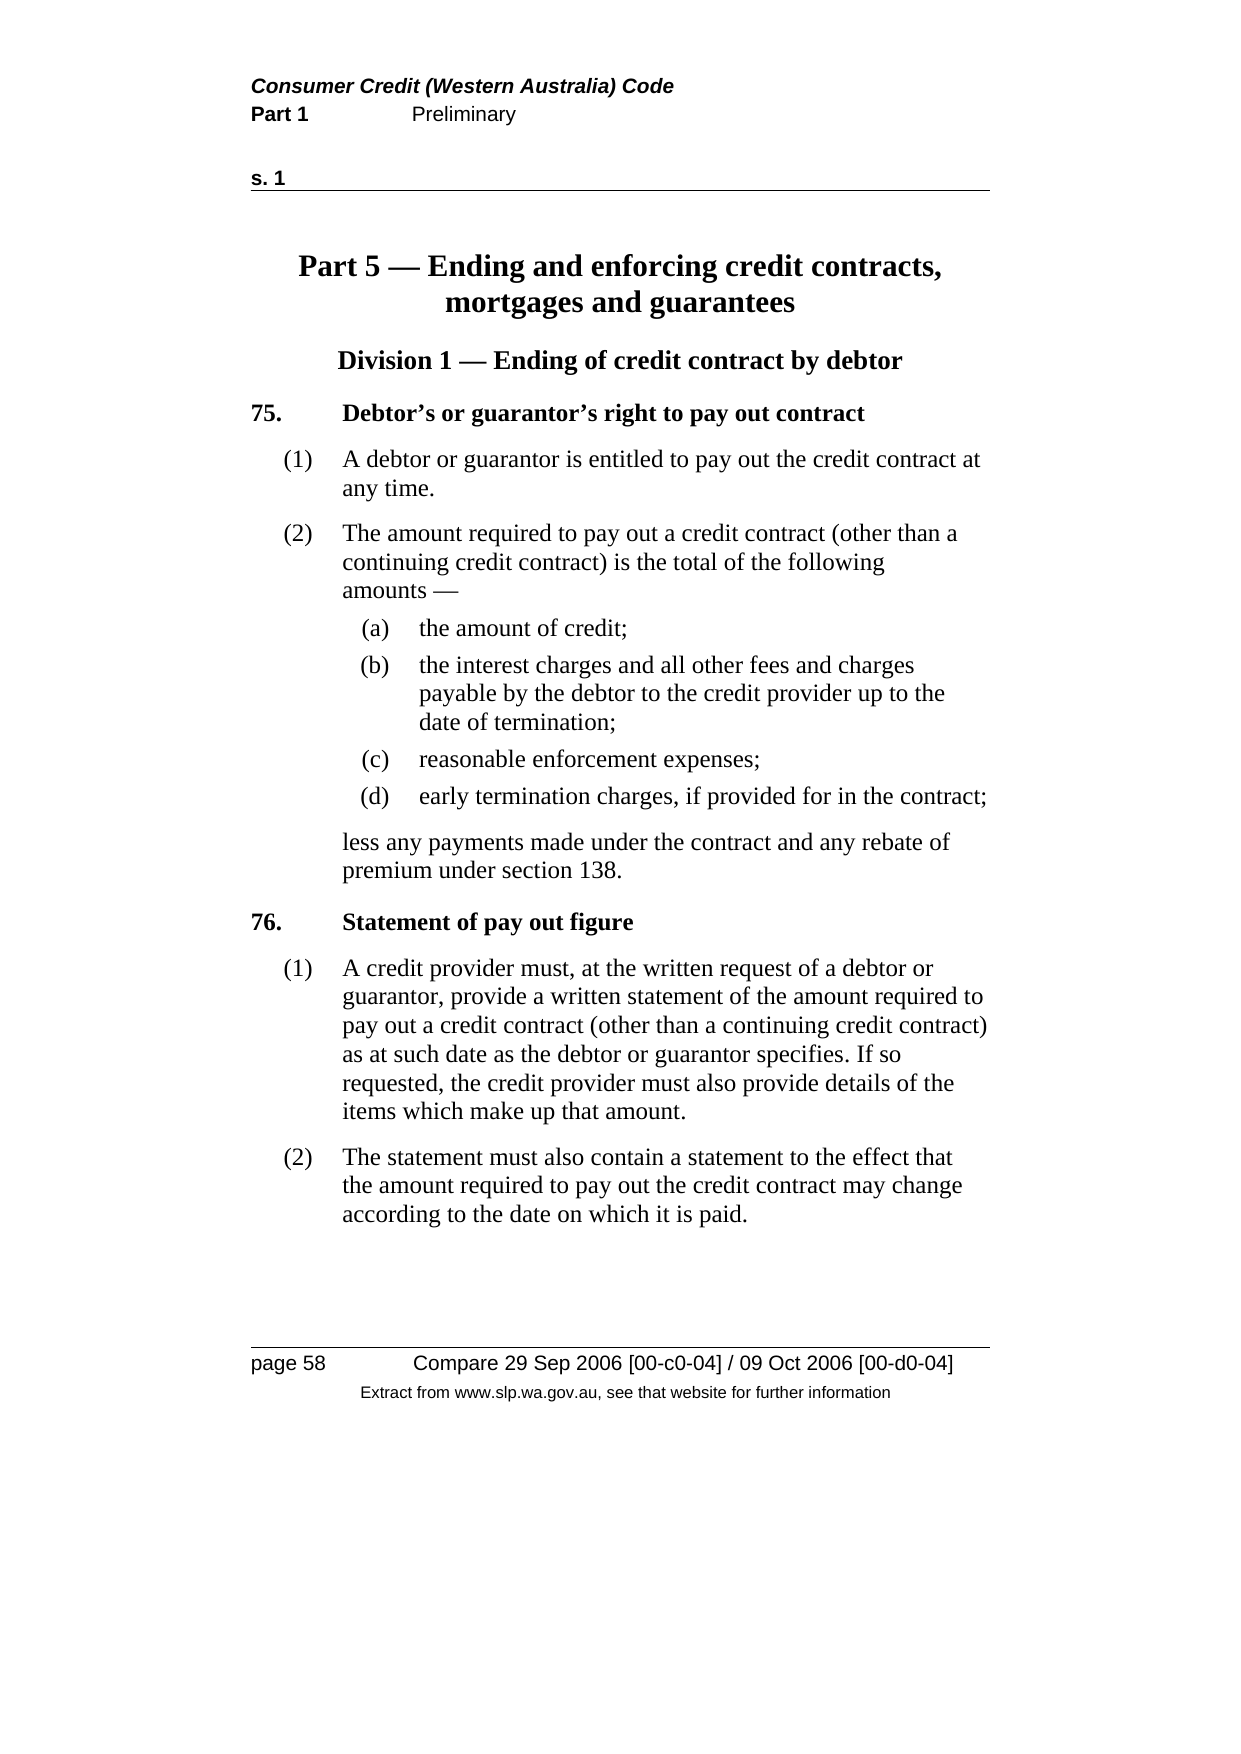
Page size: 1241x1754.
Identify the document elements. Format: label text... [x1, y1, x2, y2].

subtitle 76. Statement of pay out figure [251, 907, 990, 936]
text (2) The statement must also contain a statement to the effect that the amount required to pay out the credit contract may change according to the date on which it is paid. [251, 1142, 990, 1228]
subtitle Division 1 — Ending of credit contract by debtor [251, 344, 990, 376]
text (1) A credit provider must, at the written request of a debtor or guarantor, provide a written statement of the amount required to pay out a credit contract (other than a continuing credit contract) as at such date as the debtor or guarantor specifies. If so requested, the credit provider must also provide details of the items which make up that amount. [251, 953, 990, 1125]
text (a) the amount of credit; [251, 613, 990, 641]
subtitle 75. Debtor’s or guarantor’s right to pay out contract [251, 398, 990, 427]
text (d) early termination charges, if provided for in the contract; [251, 781, 990, 810]
text (b) the interest charges and all other fees and charges payable by the debtor to the credit provider up to the date of termination; [251, 650, 990, 736]
text (1) A debtor or guarantor is entitled to pay out the credit contract at any time. [251, 444, 990, 501]
subtitle Part 5 — Ending and enforcing credit contracts, mortgages and guarantees [251, 247, 990, 319]
text (2) The amount required to pay out a credit contract (other than a continuing credit contract) is the total of the following amounts — [251, 518, 990, 604]
text (c) reasonable enforcement expenses; [251, 744, 990, 773]
text less any payments made under the contract and any rebate of premium under section 138. [251, 827, 990, 884]
